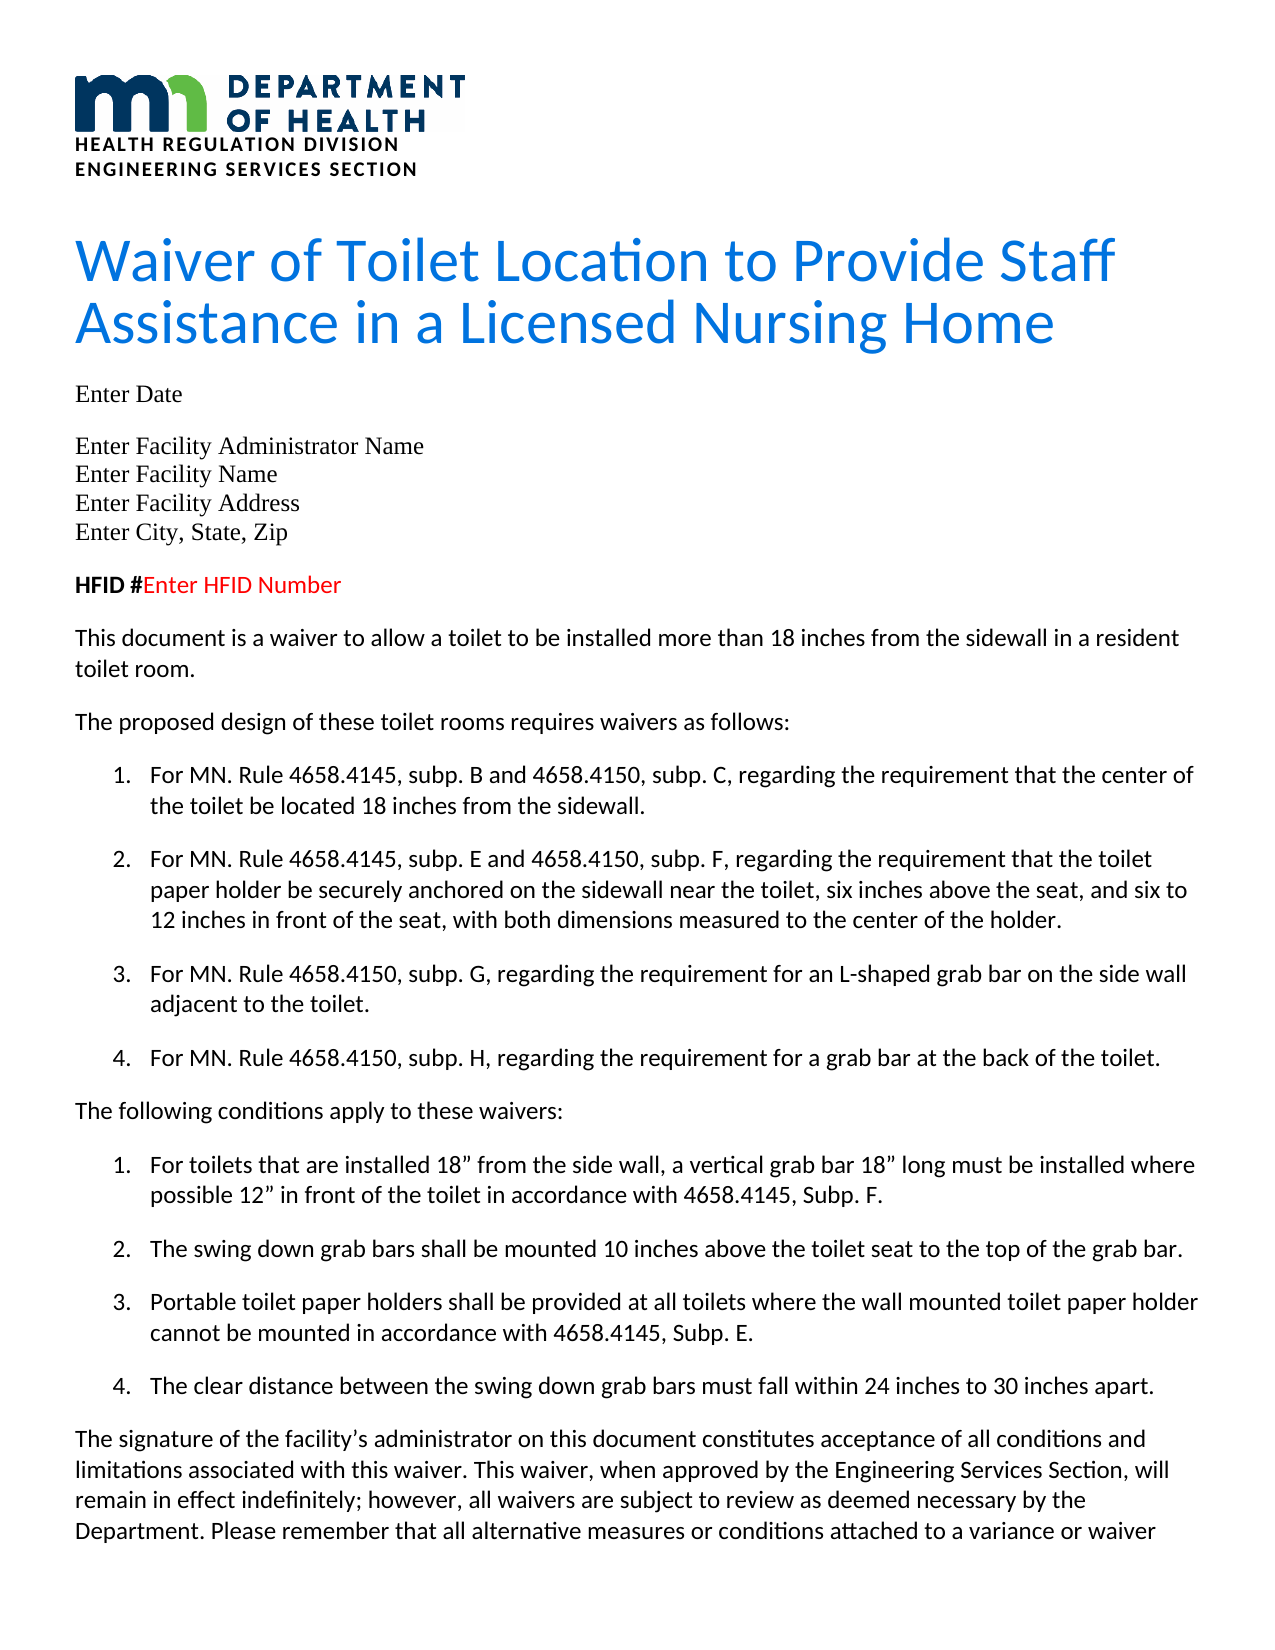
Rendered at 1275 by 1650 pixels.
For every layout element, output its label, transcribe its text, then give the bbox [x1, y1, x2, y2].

text The following conditions apply to these waivers: [75, 1095, 1200, 1126]
text This document is a waiver to allow a toilet to be installed more than 18 inches from the sidewall in a resident toilet room. [75, 622, 1200, 683]
text HFID # [75, 569, 1200, 599]
picture [75, 75, 465, 132]
list For MN. Rule 4658.4150, subp. H, regarding the requirement for a grab bar at the back of the toilet. [112, 1042, 1200, 1072]
list For MN. Rule 4658.4150, subp. G, regarding the requirement for an L-shaped grab bar on the side wall adjacent to the toilet. [112, 958, 1200, 1019]
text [75, 1424, 1200, 1546]
list The clear distance between the swing down grab bars must fall within 24 inches to 30 inches apart. [112, 1370, 1200, 1401]
list The swing down grab bars shall be mounted 10 inches above the toilet seat to the top of the grab bar. [112, 1233, 1200, 1263]
text The proposed design of these toilet rooms requires waivers as follows: [75, 706, 1200, 737]
list For MN. Rule 4658.4145, subp. B and 4658.4150, subp. C, regarding the requirement that the center of the toilet be located 18 inches from the sidewall. [112, 759, 1200, 821]
subtitle Waiver of Toilet Location to Provide Staff Assistance in a Licensed Nursing Home [75, 231, 1200, 356]
list For toilets that are installed 18” from the side wall, a vertical grab bar 18” long must be installed where possible 12” in front of the toilet in accordance with 4658.4145, Subp. F. [112, 1149, 1200, 1210]
list Portable toilet paper holders shall be provided at all toilets where the wall mounted toilet paper holder cannot be mounted in accordance with 4658.4145, Subp. E. [112, 1286, 1200, 1347]
list For MN. Rule 4658.4145, subp. E and 4658.4150, subp. F, regarding the requirement that the toilet paper holder be securely anchored on the sidewall near the toilet, six inches above the seat, and six to 12 inches in front of the seat, with both dimensions measured to the center of the holder. [112, 843, 1200, 935]
